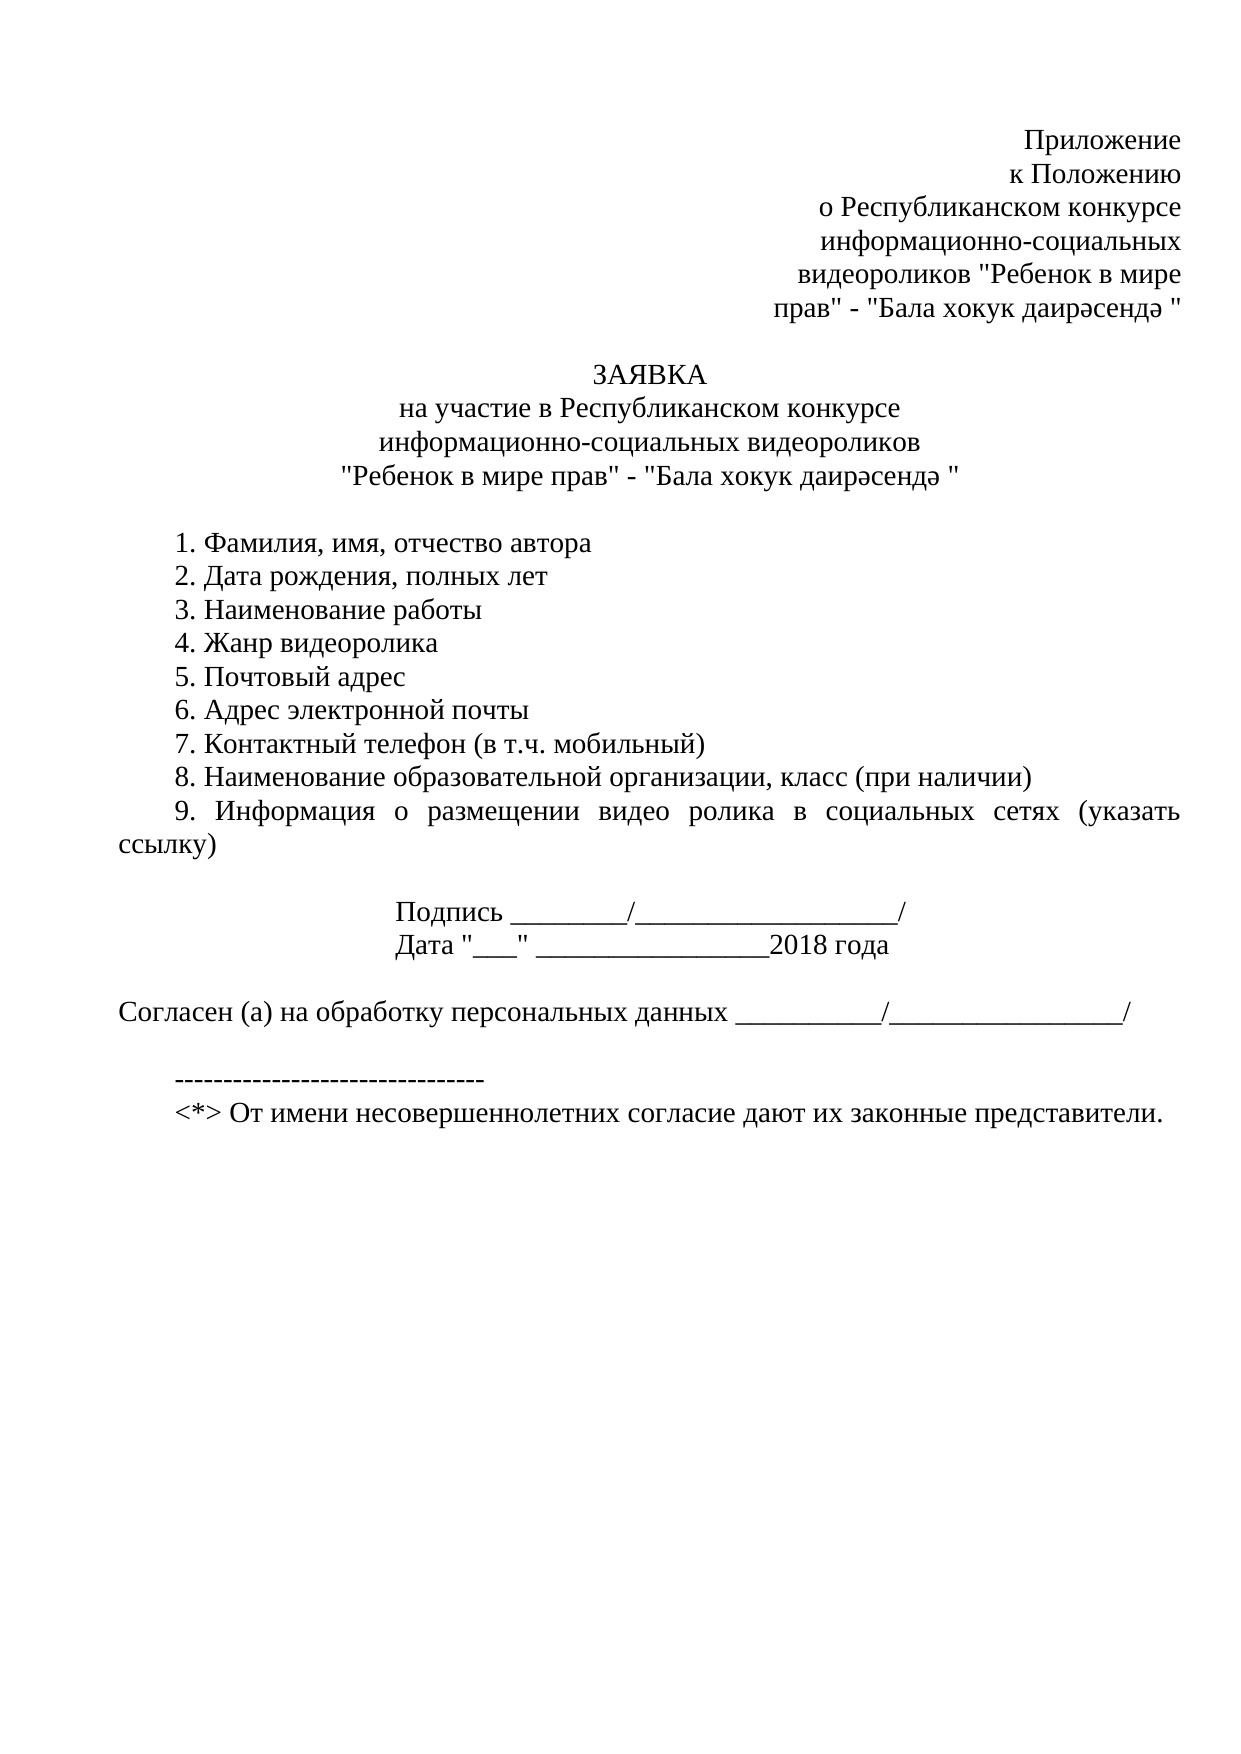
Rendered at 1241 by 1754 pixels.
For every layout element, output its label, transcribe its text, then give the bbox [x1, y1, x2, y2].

text <*> От имени несовершеннолетних согласие дают их законные представители. [118, 1095, 1181, 1128]
text Подпись ________/__________________/ [118, 894, 1181, 927]
text -------------------------------- [118, 1061, 1181, 1095]
text 6. Адрес электронной почты [118, 692, 1181, 726]
text Приложение [118, 122, 1181, 156]
text 5. Почтовый адрес [118, 659, 1181, 692]
text о Республиканском конкурсе [118, 189, 1181, 223]
text к Положению [118, 156, 1181, 189]
text на участие в Республиканском конкурсе [118, 391, 1181, 424]
text информационно-социальных видеороликов [118, 424, 1181, 458]
text 9. Информация о размещении видео ролика в социальных сетях (указать ссылку) [118, 793, 1181, 860]
text "Ребенок в мире прав" - "Бала хокук даирәсендә " [118, 458, 1181, 491]
text 8. Наименование образовательной организации, класс (при наличии) [118, 759, 1181, 793]
text ЗАЯВКА [118, 357, 1181, 391]
text 4. Жанр видеоролика [118, 625, 1181, 659]
text информационно-социальных [118, 223, 1181, 256]
text Согласен (а) на обработку персональных данных __________/________________/ [118, 994, 1181, 1028]
text прав" - "Бала хокук даирәсендә " [118, 290, 1181, 323]
text 7. Контактный телефон (в т.ч. мобильный) [118, 726, 1181, 759]
text 2. Дата рождения, полных лет [118, 558, 1181, 592]
text Дата "___" ________________2018 года [118, 927, 1181, 961]
text видеороликов "Ребенок в мире [118, 256, 1181, 290]
text 1. Фамилия, имя, отчество автора [118, 525, 1181, 558]
text 3. Наименование работы [118, 592, 1181, 625]
